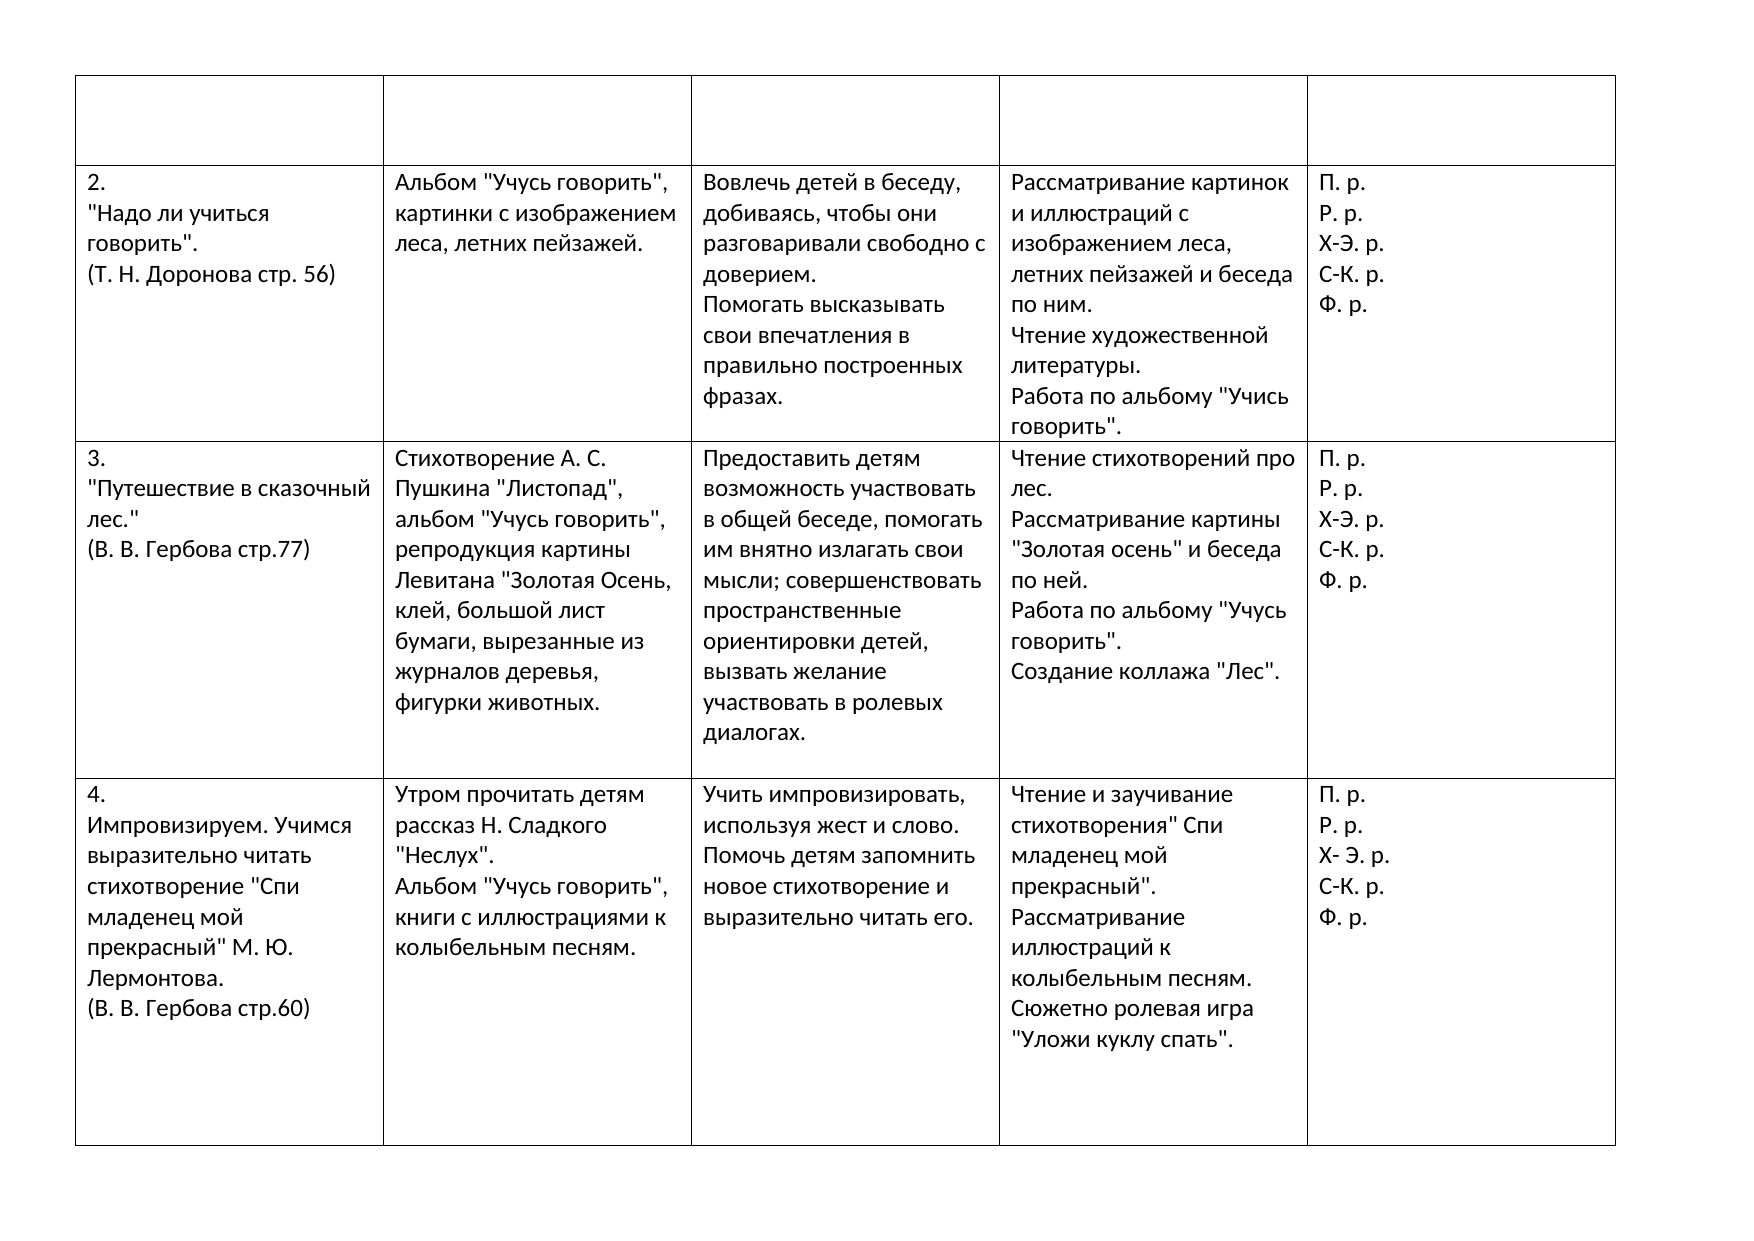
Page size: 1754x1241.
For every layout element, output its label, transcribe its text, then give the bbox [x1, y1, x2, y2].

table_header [692, 76, 999, 165]
table_cell П. р. Р. р. Х-Э. р. С-К. р. Ф. р. [1308, 442, 1615, 778]
table_cell П. р. Р. р. Х-Э. р. С-К. р. Ф. р. [1308, 166, 1615, 441]
table_cell Чтение стихотворений про лес. Рассматривание картины "Золотая осень" и беседа по ней. Работа по альбому "Учусь говорить". Создание коллажа "Лес". [1000, 442, 1307, 778]
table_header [76, 76, 383, 165]
table_cell 4. Импровизируем. Учимся выразительно читать стихотворение "Спи младенец мой прекрасный" М. Ю. Лермонтова. (В. В. Гербова стр.60) [76, 779, 383, 1145]
table_cell Стихотворение А. С. Пушкина "Листопад", альбом "Учусь говорить", репродукция картины Левитана "Золотая Осень, клей, большой лист бумаги, вырезанные из журналов деревья, фигурки животных. [384, 442, 691, 778]
table_cell П. р. Р. р. Х- Э. р. С-К. р. Ф. р. [1308, 779, 1615, 1145]
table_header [384, 76, 691, 165]
table_cell Альбом "Учусь говорить", картинки с изображением леса, летних пейзажей. [384, 166, 691, 441]
table_cell Чтение и заучивание стихотворения" Спи младенец мой прекрасный". Рассматривание иллюстраций к колыбельным песням. Сюжетно ролевая игра "Уложи куклу спать". [1000, 779, 1307, 1145]
table_cell Учить импровизировать, используя жест и слово. Помочь детям запомнить новое стихотворение и выразительно читать его. [692, 779, 999, 1145]
table_cell Вовлечь детей в беседу, добиваясь, чтобы они разговаривали свободно с доверием. Помогать высказывать свои впечатления в правильно построенных фразах. [692, 166, 999, 441]
table_cell Утром прочитать детям рассказ Н. Сладкого "Неслух". Альбом "Учусь говорить", книги с иллюстрациями к колыбельным песням. [384, 779, 691, 1145]
table_cell 2. "Надо ли учиться говорить". (Т. Н. Доронова стр. 56) [76, 166, 383, 441]
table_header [1000, 76, 1307, 165]
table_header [1308, 76, 1615, 165]
table_cell Рассматривание картинок и иллюстраций с изображением леса, летних пейзажей и беседа по ним. Чтение художественной литературы. Работа по альбому "Учись говорить". [1000, 166, 1307, 441]
table_cell Предоставить детям возможность участвовать в общей беседе, помогать им внятно излагать свои мысли; совершенствовать пространственные ориентировки детей, вызвать желание участвовать в ролевых диалогах. [692, 442, 999, 778]
table_cell 3. "Путешествие в сказочный лес." (В. В. Гербова стр.77) [76, 442, 383, 778]
